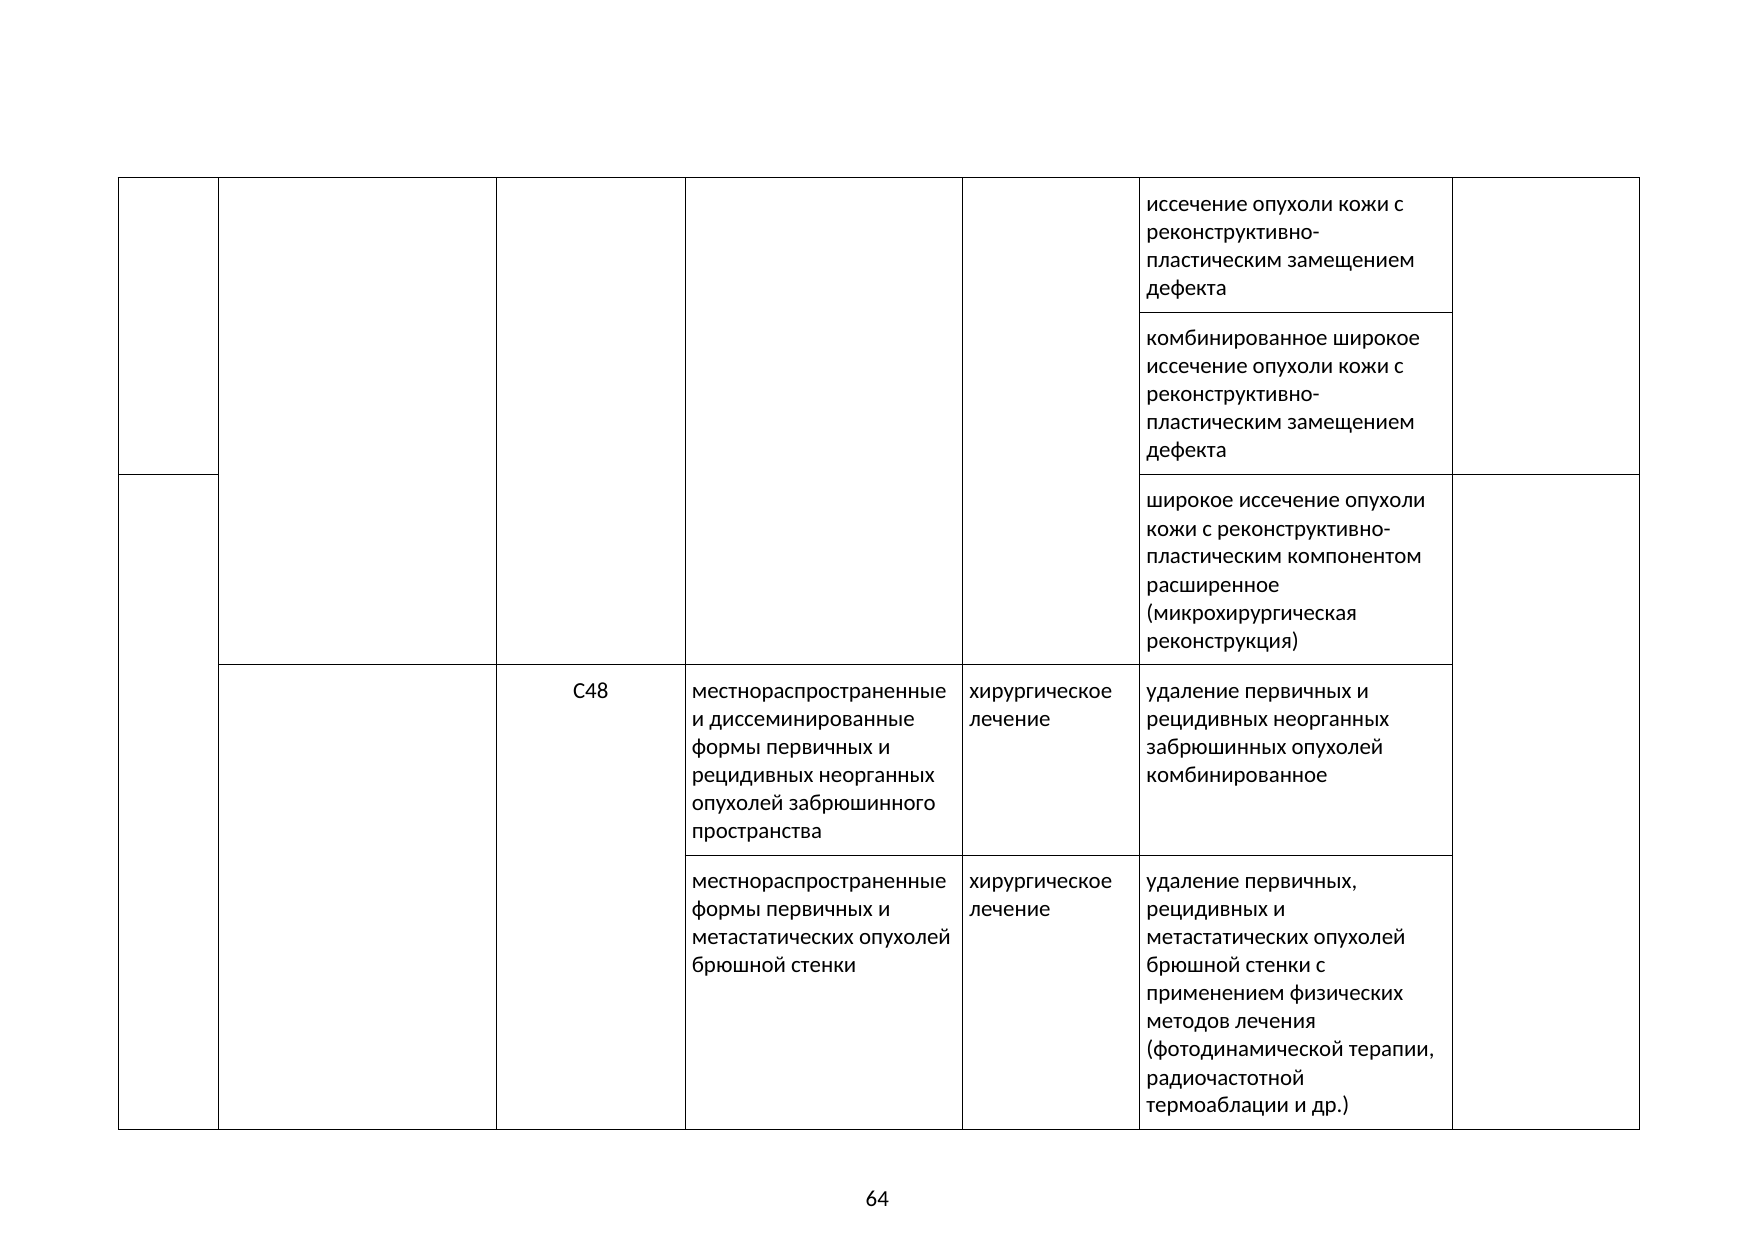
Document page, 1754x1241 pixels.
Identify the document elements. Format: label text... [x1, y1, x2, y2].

table_cell удаление первичных, рецидивных и метастатических опухолей брюшной стенки с применением физических методов лечения (фотодинамической терапии, радиочастотной термоаблации и др.) [1140, 856, 1452, 1129]
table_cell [963, 856, 1139, 1129]
table_cell [1453, 475, 1639, 1129]
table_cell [1140, 178, 1452, 312]
table_cell хирургическое лечение [963, 665, 1139, 855]
table_cell C48 [497, 665, 685, 1129]
table_cell местнораспространенные формы первичных и метастатических опухолей брюшной стенки [686, 856, 962, 1129]
table_cell широкое иссечение опухоли кожи с реконструктивно-пластическим компонентом расширенное (микрохирургическая реконструкция) [1140, 475, 1452, 664]
table_cell [219, 665, 496, 1129]
table_cell удаление первичных и рецидивных неорганных забрюшинных опухолей комбинированное [1140, 665, 1452, 855]
table_cell комбинированное широкое иссечение опухоли кожи с реконструктивно-пластическим замещением дефекта [1140, 313, 1452, 474]
table_cell [119, 475, 218, 1129]
table_cell местнораспространенные и диссеминированные формы первичных и рецидивных неорганных опухолей забрюшинного пространства [686, 665, 962, 855]
